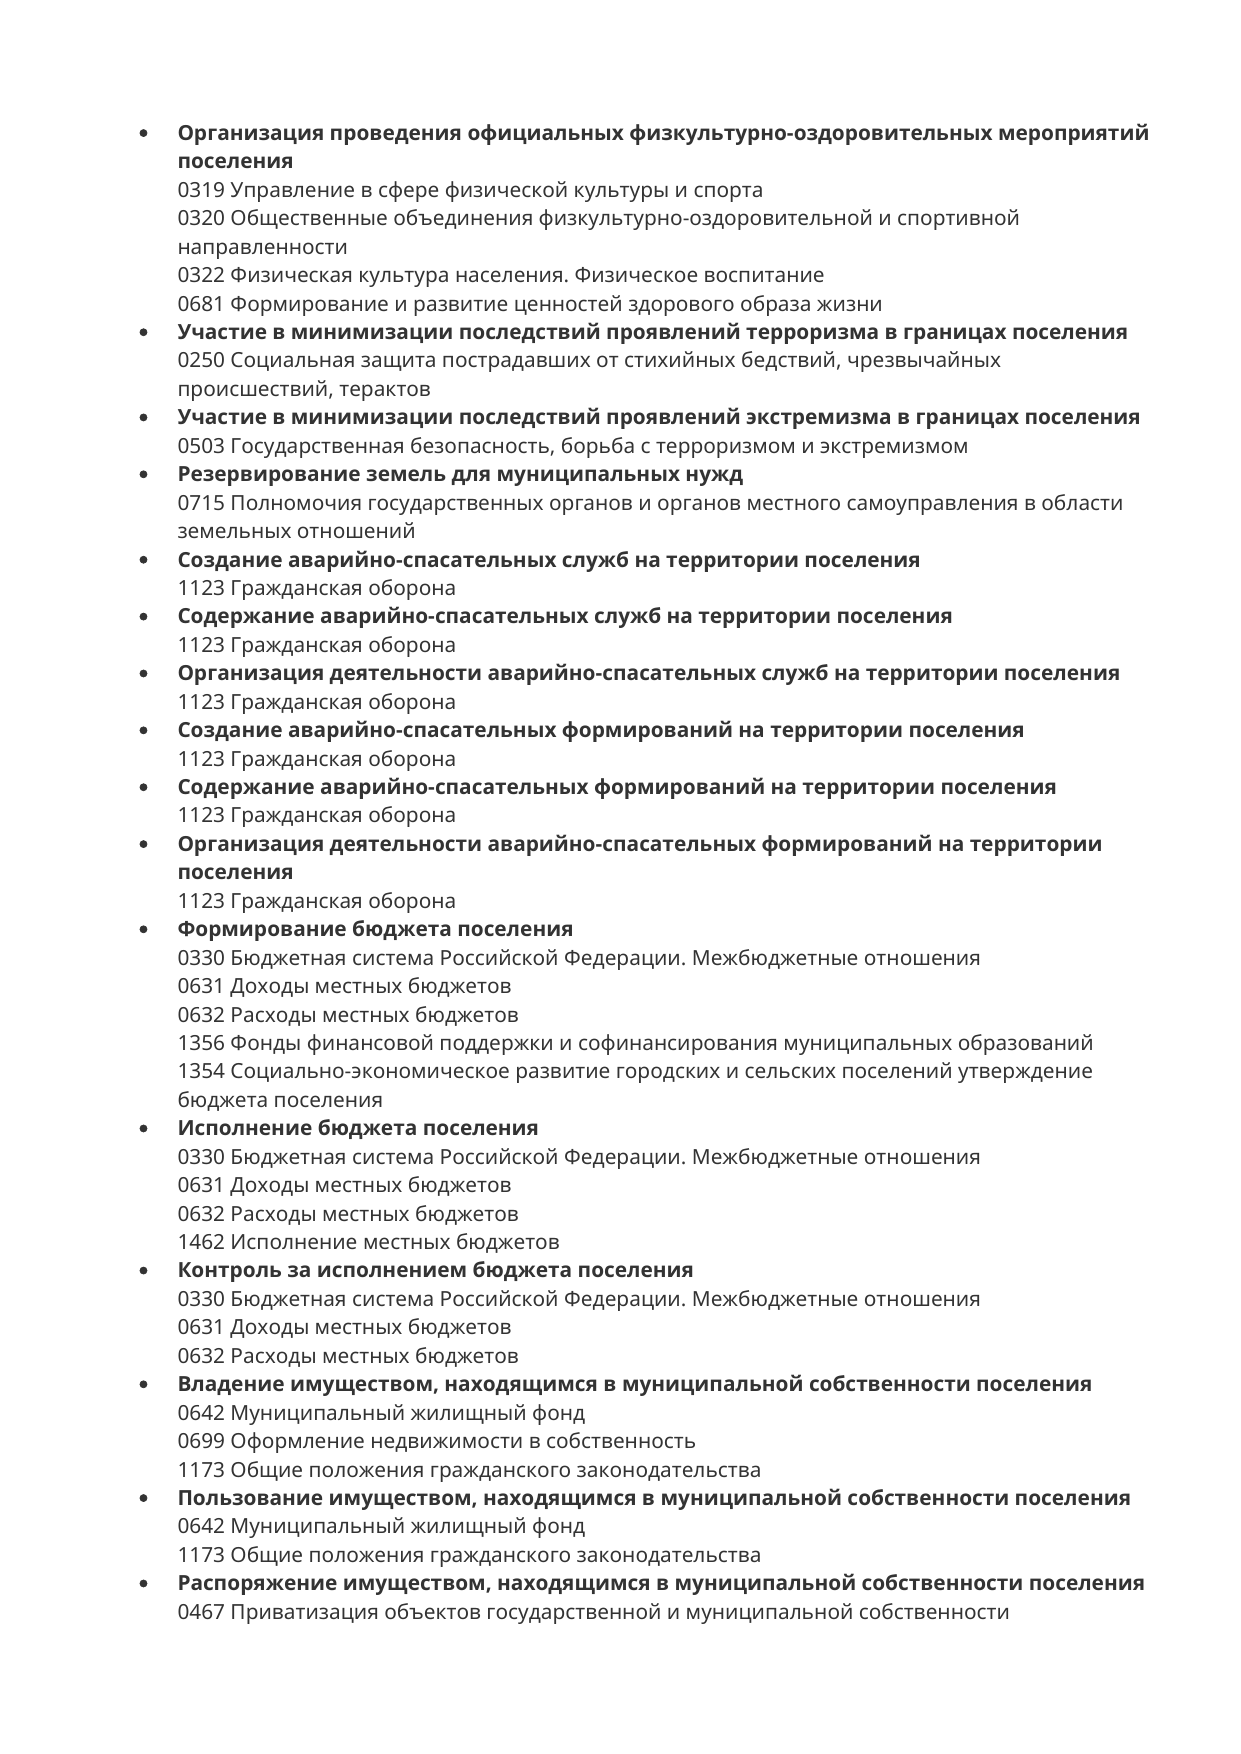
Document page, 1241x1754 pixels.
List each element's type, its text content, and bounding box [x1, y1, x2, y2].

list Контроль за исполнением бюджета поселения [140, 1256, 1152, 1284]
text 1356 Фонды финансовой поддержки и софинансирования муниципальных образований [177, 1028, 1152, 1057]
text 1462 Исполнение местных бюджетов [177, 1227, 1152, 1256]
text 0320 Общественные объединения физкультурно-оздоровительной и спортивной направленности [177, 203, 1152, 260]
text 0503 Государственная безопасность, борьба с терроризмом и экстремизмом [177, 431, 1152, 459]
list Содержание аварийно-спасательных служб на территории поселения [140, 602, 1152, 630]
text 0699 Оформление недвижимости в собственность [177, 1426, 1152, 1455]
text 0631 Доходы местных бюджетов [177, 1170, 1152, 1199]
text 0330 Бюджетная система Российской Федерации. Межбюджетные отношения [177, 1284, 1152, 1312]
text 0322 Физическая культура населения. Физическое воспитание [177, 260, 1152, 289]
list Создание аварийно-спасательных служб на территории поселения [140, 545, 1152, 573]
text 1173 Общие положения гражданского законодательства [177, 1455, 1152, 1483]
text 0250 Социальная защита пострадавших от стихийных бедствий, чрезвычайных происшествий, терактов [177, 346, 1152, 402]
text 0642 Муниципальный жилищный фонд [177, 1398, 1152, 1426]
text 0715 Полномочия государственных органов и органов местного самоуправления в области земельных отношений [177, 488, 1152, 545]
text 0330 Бюджетная система Российской Федерации. Межбюджетные отношения [177, 943, 1152, 971]
text 0681 Формирование и развитие ценностей здорового образа жизни [177, 289, 1152, 317]
list Организация деятельности аварийно-спасательных формирований на территории поселения [140, 829, 1152, 886]
text 0632 Расходы местных бюджетов [177, 1341, 1152, 1369]
text 0631 Доходы местных бюджетов [177, 971, 1152, 1000]
list Участие в минимизации последствий проявлений экстремизма в границах поселения [140, 402, 1152, 431]
text 0632 Расходы местных бюджетов [177, 1000, 1152, 1028]
list Организация деятельности аварийно-спасательных служб на территории поселения [140, 658, 1152, 687]
list Участие в минимизации последствий проявлений терроризма в границах поселения [140, 317, 1152, 346]
text 0319 Управление в сфере физической культуры и спорта [177, 175, 1152, 203]
list Формирование бюджета поселения [140, 914, 1152, 943]
text 0467 Приватизация объектов государственной и муниципальной собственности [177, 1597, 1152, 1625]
text 1123 Гражданская оборона [177, 687, 1152, 715]
text 0642 Муниципальный жилищный фонд [177, 1512, 1152, 1540]
text 1123 Гражданская оборона [177, 630, 1152, 658]
list Организация проведения официальных физкультурно-оздоровительных мероприятий поселения [140, 118, 1152, 175]
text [177, 1540, 1152, 1568]
list Исполнение бюджета поселения [140, 1113, 1152, 1142]
list Распоряжение имуществом, находящимся в муниципальной собственности поселения [140, 1568, 1152, 1597]
text 1354 Социально-экономическое развитие городских и сельских поселений утверждение бюджета поселения [177, 1057, 1152, 1113]
text 1123 Гражданская оборона [177, 801, 1152, 829]
text 1123 Гражданская оборона [177, 744, 1152, 772]
text 0632 Расходы местных бюджетов [177, 1199, 1152, 1227]
text 1123 Гражданская оборона [177, 573, 1152, 602]
list Создание аварийно-спасательных формирований на территории поселения [140, 715, 1152, 744]
text 0631 Доходы местных бюджетов [177, 1312, 1152, 1341]
list Содержание аварийно-спасательных формирований на территории поселения [140, 772, 1152, 801]
text 0330 Бюджетная система Российской Федерации. Межбюджетные отношения [177, 1142, 1152, 1170]
list Резервирование земель для муниципальных нужд [140, 459, 1152, 488]
text 1123 Гражданская оборона [177, 886, 1152, 914]
list Владение имуществом, находящимся в муниципальной собственности поселения [140, 1369, 1152, 1398]
list Пользование имуществом, находящимся в муниципальной собственности поселения [140, 1483, 1152, 1512]
